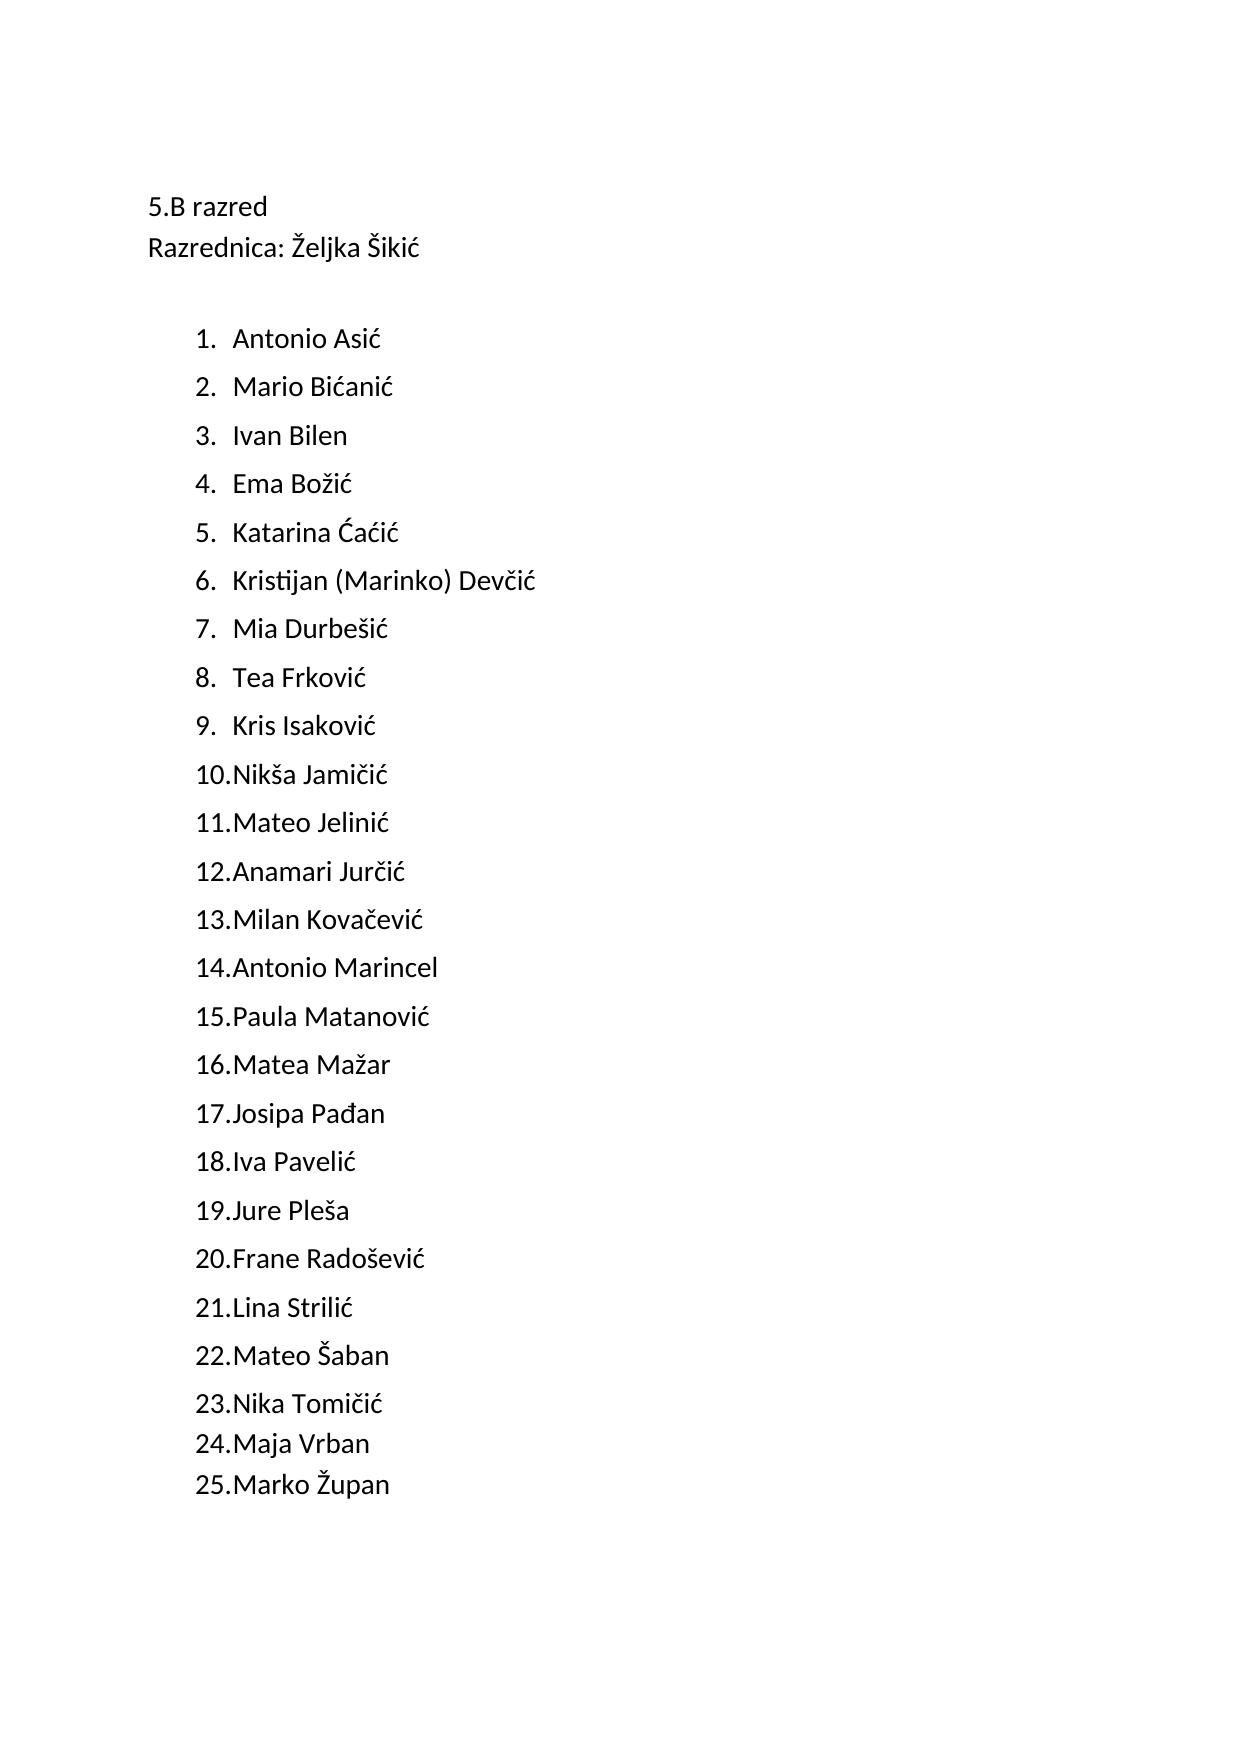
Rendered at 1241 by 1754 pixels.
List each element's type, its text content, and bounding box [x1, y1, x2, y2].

text Razrednica: Željka Šikić [148, 229, 1093, 265]
table_cell Nika Tomičić [146, 1377, 768, 1425]
table_cell Josipa Pađan [146, 1086, 768, 1135]
table_cell Mia Durbešić [146, 602, 768, 650]
table_cell Milan Kovačević [146, 893, 768, 941]
table_cell Mateo Šaban [146, 1329, 768, 1377]
table_cell Anamari Jurčić [146, 844, 768, 893]
table_header Antonio Asić [146, 311, 768, 360]
table_cell Antonio Marincel [146, 941, 768, 989]
table_cell Ivan Bilen [146, 408, 768, 457]
table_cell Nikša Jamičić [146, 747, 768, 796]
table_cell Matea Mažar [146, 1038, 768, 1086]
table_cell Katarina Ćaćić [146, 505, 768, 553]
table_cell Mario Bićanić [146, 360, 768, 408]
table_cell Jure Pleša [146, 1183, 768, 1232]
table_cell Maja Vrban Marko Župan [146, 1425, 768, 1506]
table_cell Tea Frković [146, 650, 768, 699]
table_cell Paula Matanović [146, 990, 768, 1038]
text 5.B razred [148, 188, 1093, 224]
table_cell Frane Radošević [146, 1232, 768, 1280]
table_cell Ema Božić [146, 457, 768, 505]
table_cell Kristijan (Marinko) Devčić [146, 554, 768, 602]
table_cell Iva Pavelić [146, 1135, 768, 1183]
table_cell Mateo Jelinić [146, 796, 768, 844]
table_cell Kris Isaković [146, 699, 768, 747]
table_cell Lina Strilić [146, 1280, 768, 1328]
